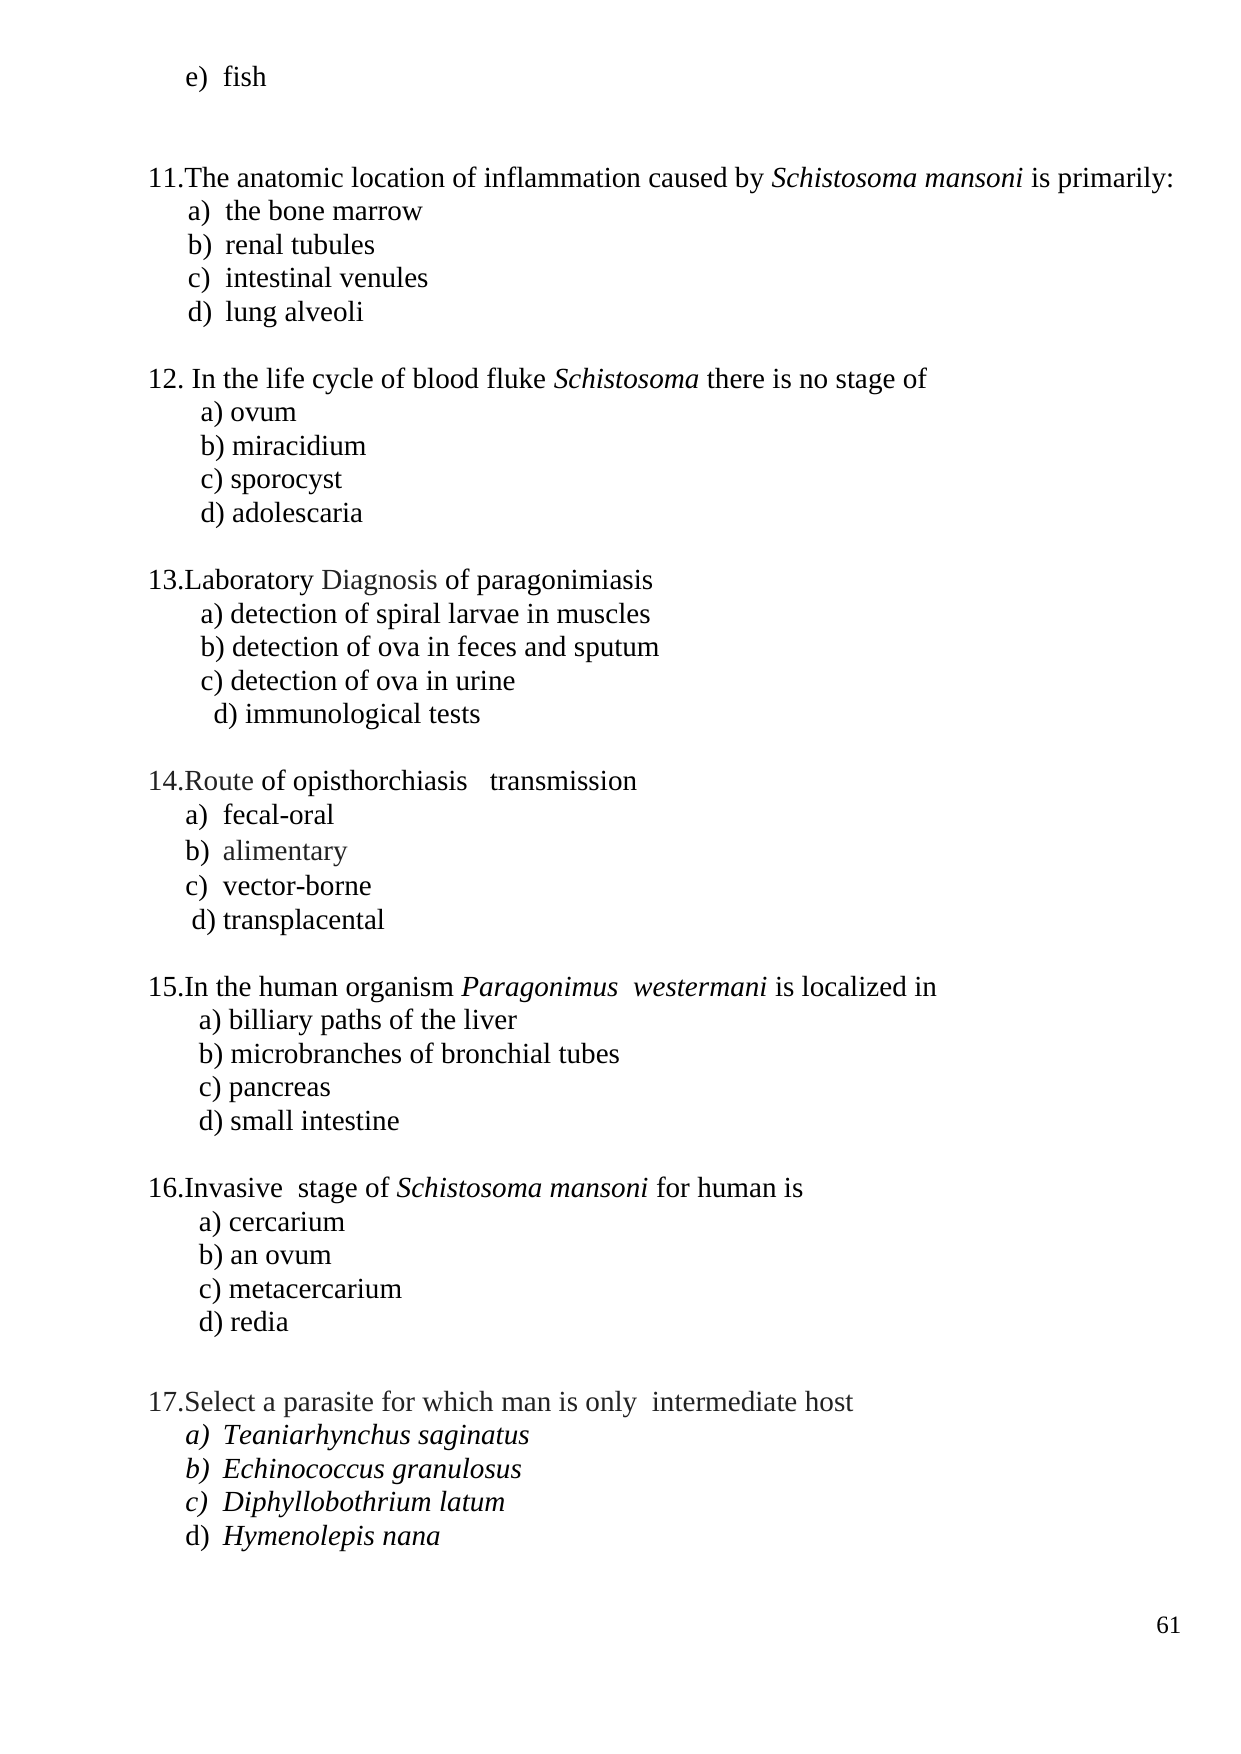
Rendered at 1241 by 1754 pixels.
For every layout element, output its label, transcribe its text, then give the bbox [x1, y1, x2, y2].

list the bone marrow [188, 193, 1181, 227]
text а) ovum [200, 394, 1181, 428]
list Diphyllobothrium latum [185, 1484, 1181, 1518]
list alimentary [185, 833, 1181, 866]
text 14.Route of opisthorchiasis transmission [148, 763, 1181, 797]
text c) pancreas [199, 1069, 1181, 1103]
text а) cercarium [148, 1204, 1181, 1237]
text the life cycle of blood fluke Schistosoma there is no stage of [148, 361, 1181, 394]
list vector-borne [185, 868, 1181, 902]
text b) an ovum [148, 1237, 1181, 1271]
text 17.Select a parasite for which man is only intermediate host [148, 1384, 1181, 1417]
list Echinococcus granulosus [185, 1451, 1181, 1484]
list Hymenolepis nana [185, 1518, 1181, 1552]
text c) metacercarium [148, 1271, 1181, 1304]
text b) miracidium [200, 428, 1181, 462]
list Teaniarhynchus saginatus [185, 1417, 1181, 1451]
list renal tubules [188, 227, 1181, 260]
list intestinal venules [188, 260, 1181, 294]
list lung alveoli [188, 294, 1181, 327]
text d) redia [148, 1304, 1181, 1338]
list fish [185, 59, 1181, 93]
text 13.Laboratory Diagnosis of paragonimiasis [148, 562, 1181, 596]
text b) microbranches of bronchial tubes [199, 1036, 1181, 1069]
text 15.In the human organism Paragonimus westermani is localized in [148, 969, 1181, 1002]
text 16.Invasive stage of Schistosoma mansoni for human is [148, 1170, 1181, 1204]
text c) detection of ova in urine [200, 663, 1181, 696]
text d) immunological tests [148, 696, 1181, 730]
text c) sporocyst [200, 462, 1181, 495]
text d) adolescaria [200, 495, 1181, 529]
text b) detection of ova in feces and sputum [200, 629, 1181, 663]
text а) detection of spiral larvae in muscles [200, 596, 1181, 629]
text d) transplacental [148, 902, 1181, 935]
text 11.The anatomic location of inflammation caused by Schistosoma mansoni is primarily: [148, 160, 1181, 193]
text d) small intestine [199, 1103, 1181, 1137]
text а) billiary paths of the liver [199, 1002, 1181, 1036]
list fecal-oral [185, 797, 1181, 831]
